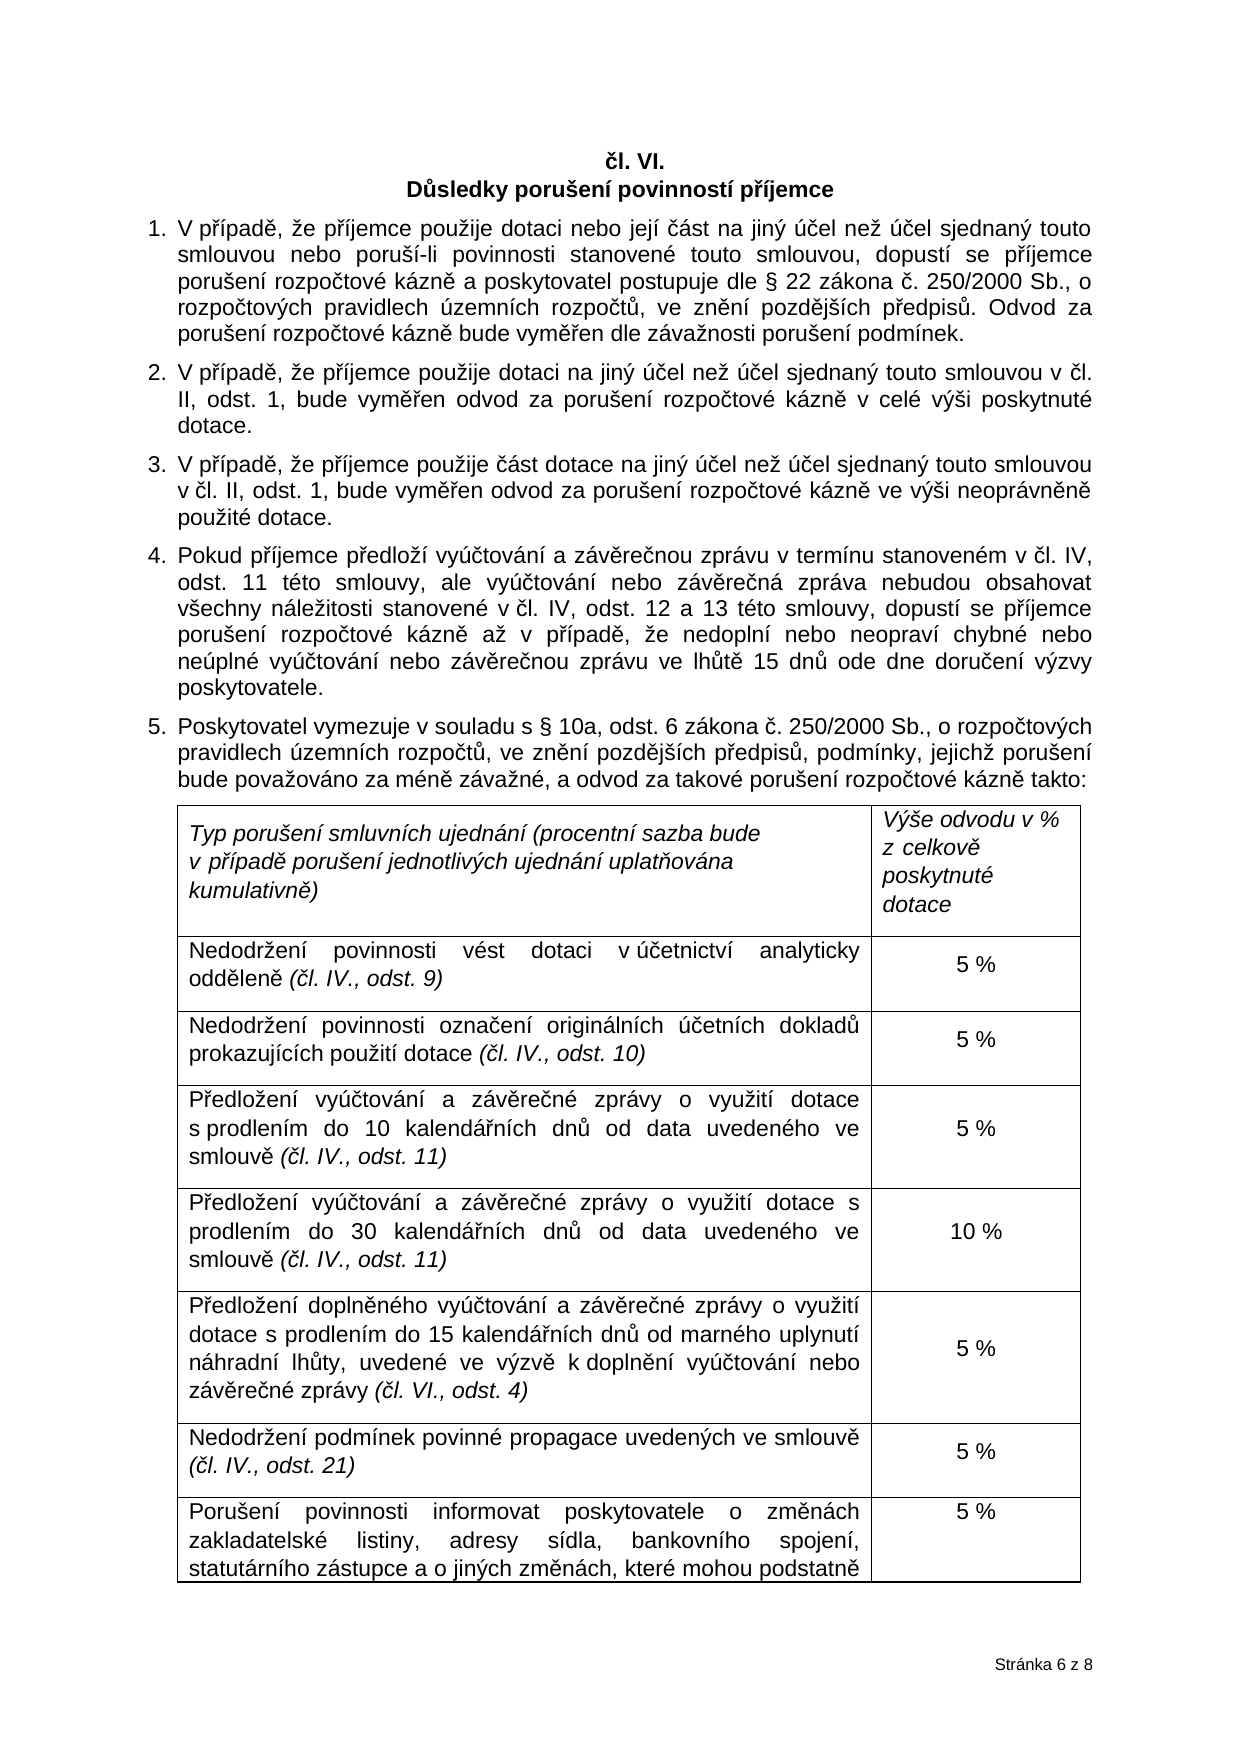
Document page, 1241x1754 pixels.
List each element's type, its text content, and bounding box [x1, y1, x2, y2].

table_cell 5 % [872, 937, 1080, 1011]
table_cell 10 % [872, 1189, 1080, 1291]
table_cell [178, 1498, 871, 1581]
table_cell 5 % [872, 1012, 1080, 1085]
table_cell Nedodržení povinnosti označení originálních účetních dokladů prokazujících použití dotace (čl. IV., odst. 10) [178, 1012, 871, 1085]
table_header Výše odvodu v % z celkově poskytnuté dotace [872, 806, 1080, 936]
table_cell 5 % [872, 1086, 1080, 1188]
list Pokud příjemce předloží vyúčtování a závěrečnou zprávu v termínu stanoveném v čl. IV, odst. 11 této smlouvy, ale vyúčtování nebo závěrečná zpráva nebudou obsahovat všechny náležitosti stanovené v čl. IV, odst. 12 a 13 této smlouvy, dopustí se příjemce porušení rozpočtové kázně až v případě, že nedoplní nebo neopraví chybné nebo neúplné vyúčtování nebo závěrečnou zprávu ve lhůtě 15 dnů ode dne doručení výzvy poskytovatele. [148, 542, 1093, 700]
table_cell Předložení vyúčtování a závěrečné zprávy o využití dotace s prodlením do 10 kalendářních dnů od data uvedeného ve smlouvě (čl. IV., odst. 11) [178, 1086, 871, 1188]
table_cell 5 % [872, 1498, 1080, 1581]
list čl. VI. [177, 148, 1093, 174]
table_cell Nedodržení povinnosti vést dotaci v účetnictví analyticky odděleně (čl. IV., odst. 9) [178, 937, 871, 1011]
table_cell 5 % [872, 1292, 1080, 1423]
list Poskytovatel vymezuje v souladu s § 10a, odst. 6 zákona č. 250/2000 Sb., o rozpočtových pravidlech územních rozpočtů, ve znění pozdějších předpisů, podmínky, jejichž porušení bude považováno za méně závažné, a odvod za takové porušení rozpočtové kázně takto: [148, 713, 1093, 792]
table_cell Předložení vyúčtování a závěrečné zprávy o využití dotace s prodlením do 30 kalendářních dnů od data uvedeného ve smlouvě (čl. IV., odst. 11) [178, 1189, 871, 1291]
list V případě, že příjemce použije část dotace na jiný účel než účel sjednaný touto smlouvou v čl. II, odst. 1, bude vyměřen odvod za porušení rozpočtové kázně ve výši neoprávněně použité dotace. [148, 451, 1093, 530]
table_cell Nedodržení podmínek povinné propagace uvedených ve smlouvě (čl. IV., odst. 21) [178, 1424, 871, 1497]
table_header Typ porušení smluvních ujednání (procentní sazba bude v případě porušení jednotlivých ujednání uplatňována kumulativně) [178, 806, 871, 936]
table_cell Předložení doplněného vyúčtování a závěrečné zprávy o využití dotace s prodlením do 15 kalendářních dnů od marného uplynutí náhradní lhůty, uvedené ve výzvě k doplnění vyúčtování nebo závěrečné zprávy (čl. VI., odst. 4) [178, 1292, 871, 1423]
table_cell 5 % [872, 1424, 1080, 1497]
list V případě, že příjemce použije dotaci nebo její část na jiný účel než účel sjednaný touto smlouvou nebo poruší-li povinnosti stanovené touto smlouvou, dopustí se příjemce porušení rozpočtové kázně a poskytovatel postupuje dle § 22 zákona č. 250/2000 Sb., o rozpočtových pravidlech územních rozpočtů, ve znění pozdějších předpisů. Odvod za porušení rozpočtové kázně bude vyměřen dle závažnosti porušení podmínek. [148, 215, 1093, 347]
text Důsledky porušení povinností příjemce [148, 176, 1093, 202]
list V případě, že příjemce použije dotaci na jiný účel než účel sjednaný touto smlouvou v čl. II, odst. 1, bude vyměřen odvod za porušení rozpočtové kázně v celé výši poskytnuté dotace. [148, 359, 1093, 438]
